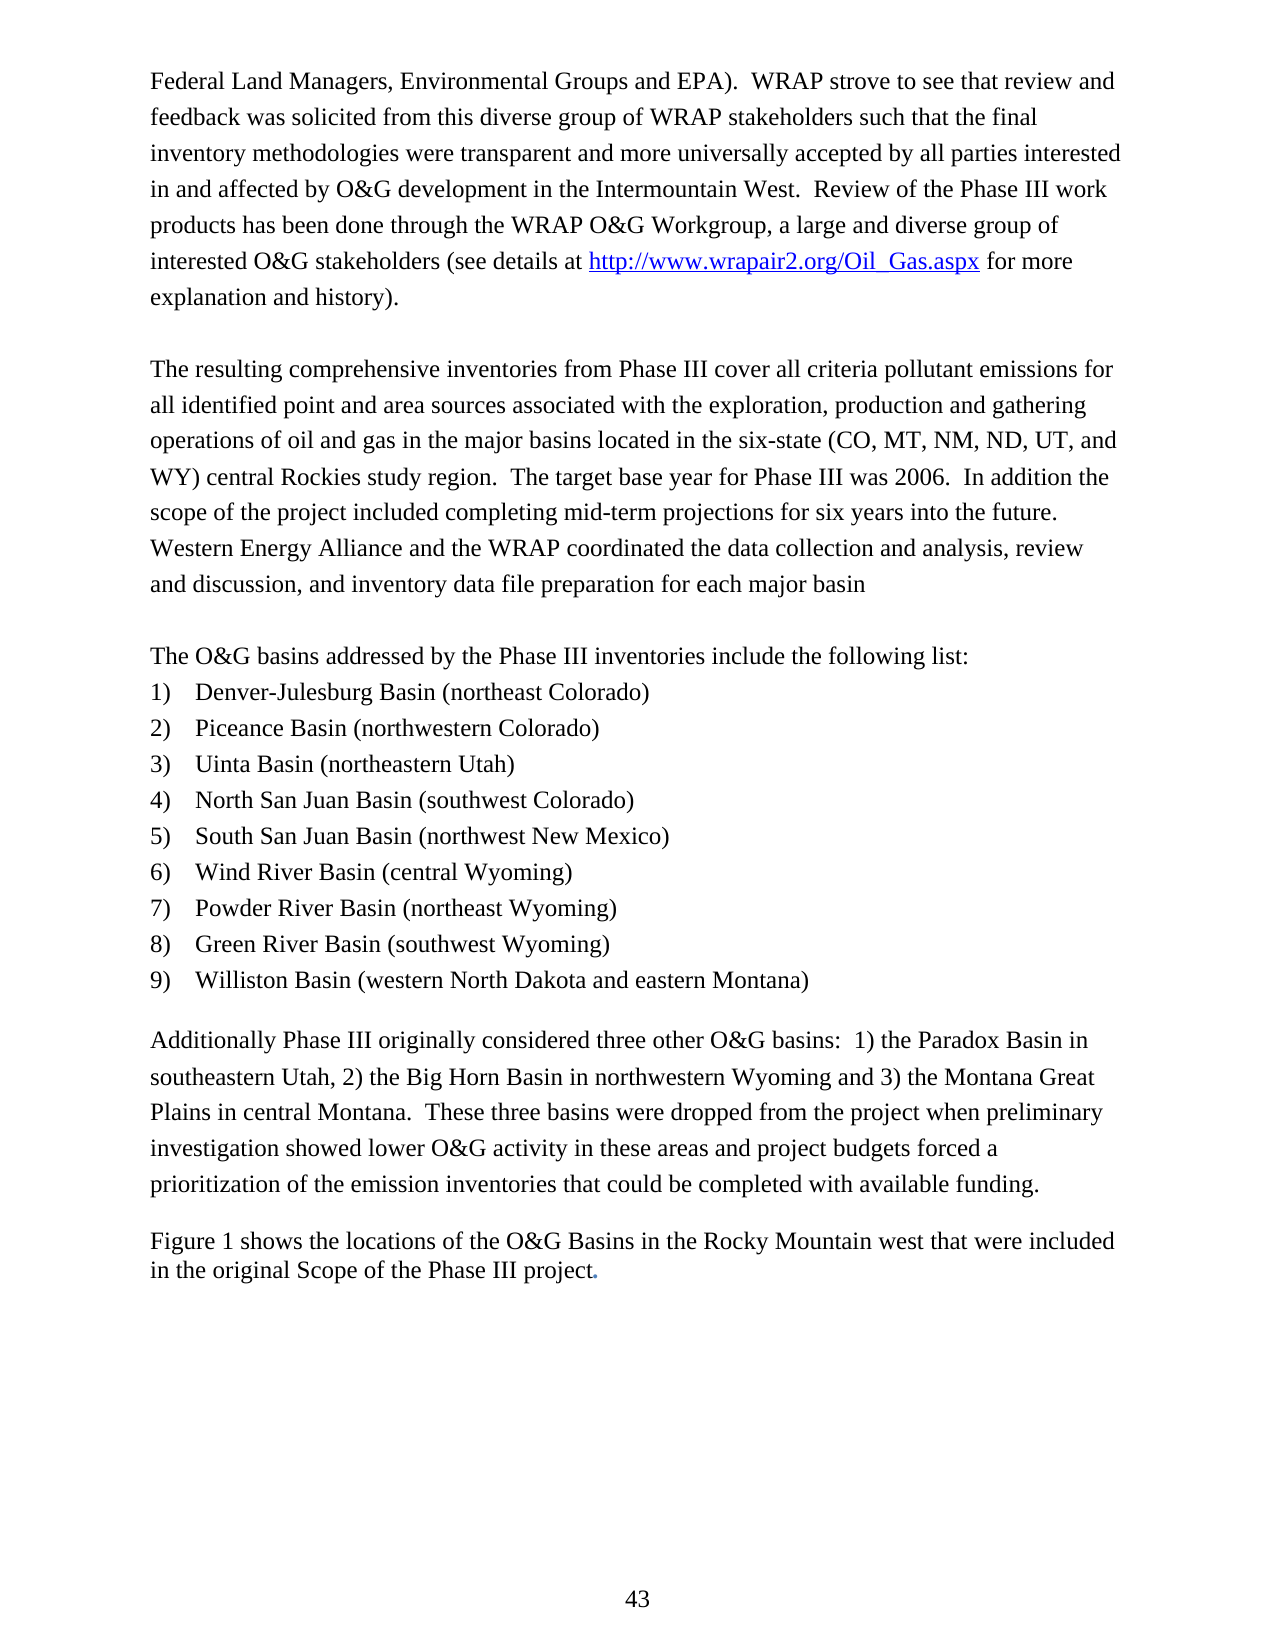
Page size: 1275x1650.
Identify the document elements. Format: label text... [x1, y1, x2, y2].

text 6) Wind River Basin (central Wyoming) [150, 857, 1125, 886]
text 7) Powder River Basin (northeast Wyoming) [150, 893, 1125, 922]
text 3) Uinta Basin (northeastern Utah) [150, 749, 1125, 778]
text 9) Williston Basin (western North Dakota and eastern Montana) [150, 965, 1125, 993]
text 2) Piceance Basin (northwestern Colorado) [150, 713, 1125, 742]
text 5) South San Juan Basin (northwest New Mexico) [150, 821, 1125, 850]
subtitle Figure 1 shows the locations of the O&G Basins in the Rocky Mountain west that were included in the original Scope of the Phase III project. [150, 1226, 1125, 1284]
text 8) Green River Basin (southwest Wyoming) [150, 929, 1125, 957]
text 4) North San Juan Basin (southwest Colorado) [150, 785, 1125, 814]
text The resulting comprehensive inventories from Phase III cover all criteria pollutant emissions for all identified point and area sources associated with the exploration, production and gathering operations of oil and gas in the major basins located in the six-state (CO, MT, NM, ND, UT, and WY) central Rockies study region. The target base year for Phase III was 2006. In addition the scope of the project included completing mid-term projections for six years into the future. Western Energy Alliance and the WRAP coordinated the data collection and analysis, review and discussion, and inventory data file preparation for each major basin [150, 354, 1125, 598]
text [150, 66, 1125, 311]
text Additionally Phase III originally considered three other O&G basins: 1) the Paradox Basin in southeastern Utah, 2) the Big Horn Basin in northwestern Wyoming and 3) the Montana Great Plains in central Montana. These three basins were dropped from the project when preliminary investigation showed lower O&G activity in these areas and project budgets forced a prioritization of the emission inventories that could be completed with available funding. [150, 1026, 1125, 1198]
text The O&G basins addressed by the Phase III inventories include the following list: [150, 641, 1125, 670]
text 1) Denver-Julesburg Basin (northeast Colorado) [150, 677, 1125, 706]
